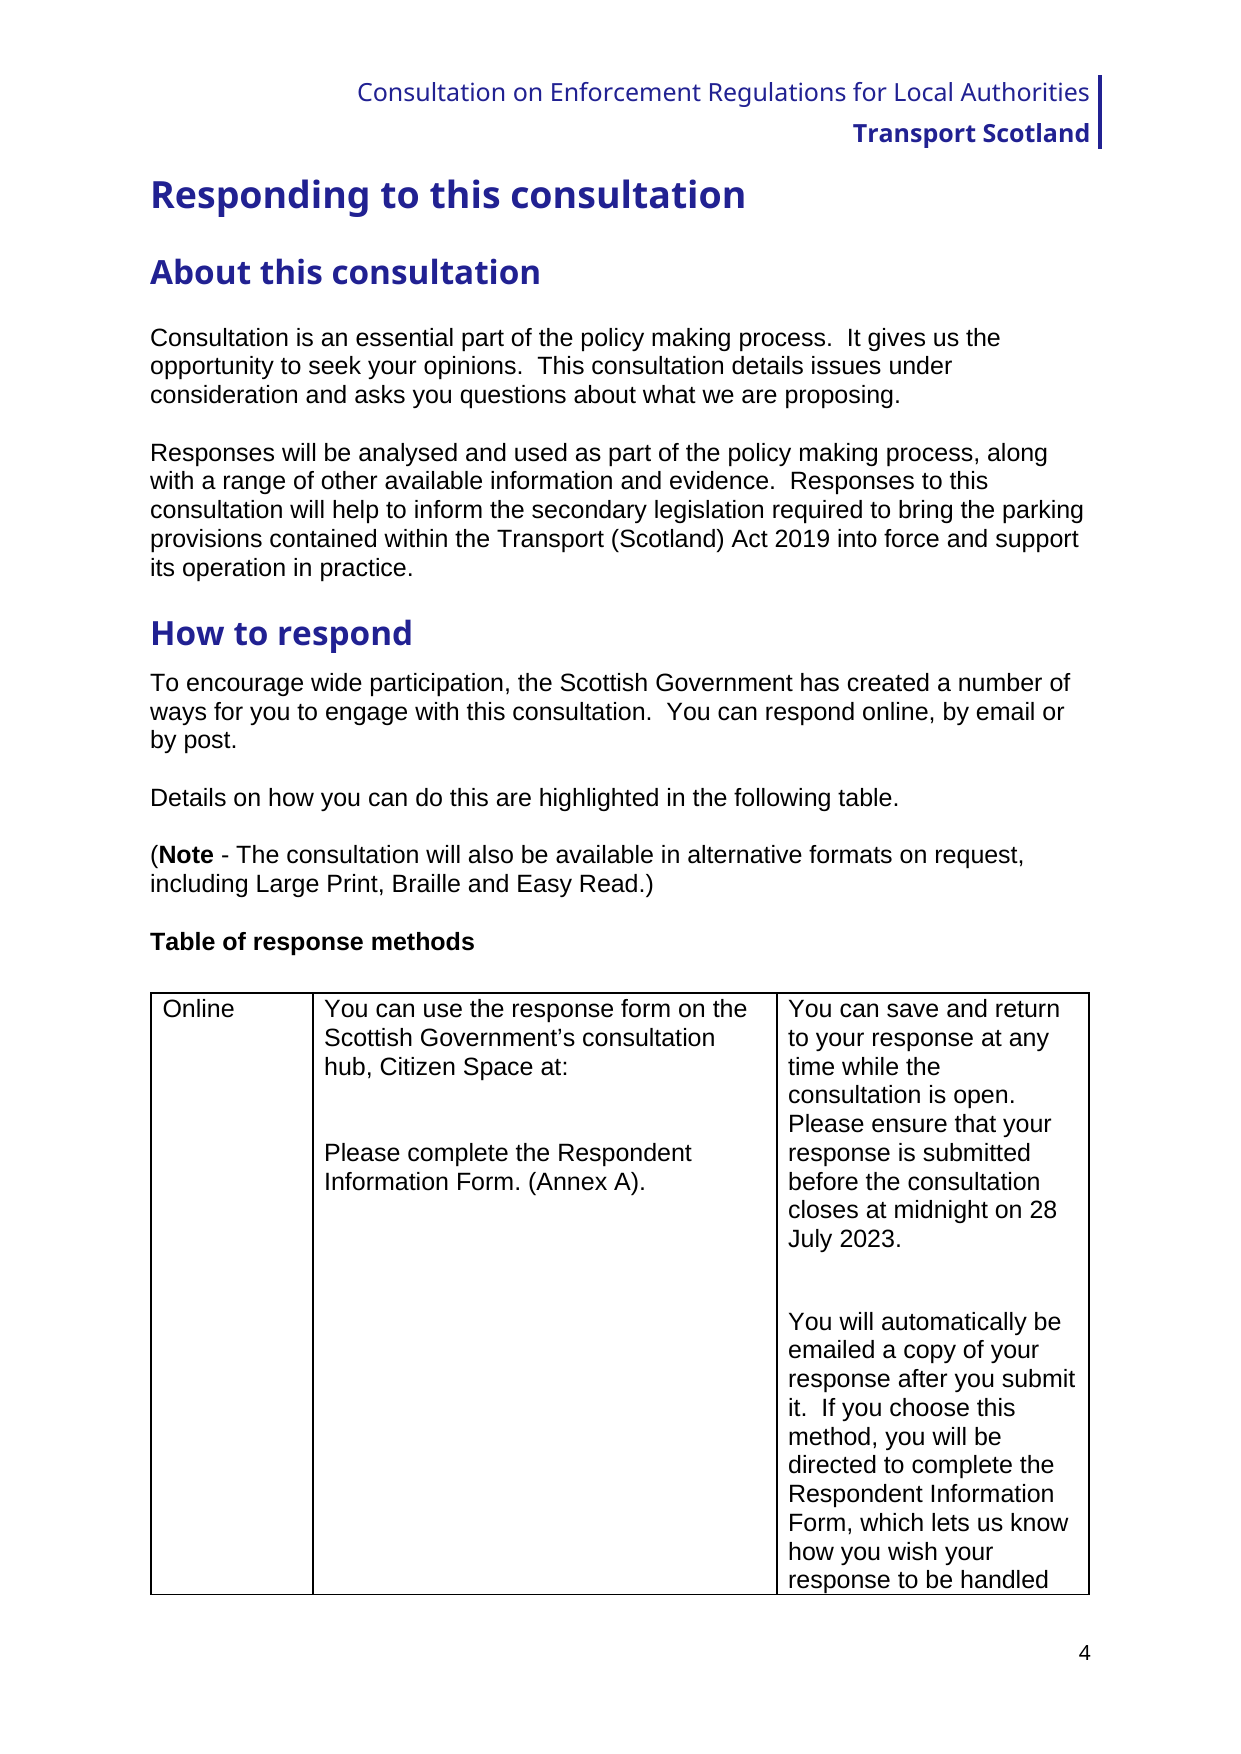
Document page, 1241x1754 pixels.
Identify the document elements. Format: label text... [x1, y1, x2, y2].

subtitle Responding to this consultation [150, 169, 1090, 220]
text To encourage wide participation, the Scottish Government has created a number of ways for you to engage with this consultation. You can respond online, by email or by post. [150, 668, 1090, 754]
text Details on how you can do this are highlighted in the following table. [150, 783, 1090, 812]
text Consultation is an essential part of the policy making process. It gives us the opportunity to seek your opinions. This consultation details issues under consideration and asks you questions about what we are proposing. [150, 323, 1090, 409]
text Table of response methods [150, 927, 1090, 956]
text Responses will be analysed and used as part of the policy making process, along with a range of other available information and evidence. Responses to this consultation will help to inform the secondary legislation required to bring the parking provisions contained within the Transport (Scotland) Act 2019 into force and support its operation in practice. [150, 438, 1090, 581]
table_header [314, 994, 776, 1594]
table_header Online [152, 994, 312, 1594]
text (Note - The consultation will also be available in alternative formats on request, including Large Print, Braille and Easy Read.) [150, 841, 1090, 898]
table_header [778, 994, 1088, 1594]
subtitle How to respond [150, 610, 1090, 656]
subtitle About this consultation [150, 248, 1090, 294]
